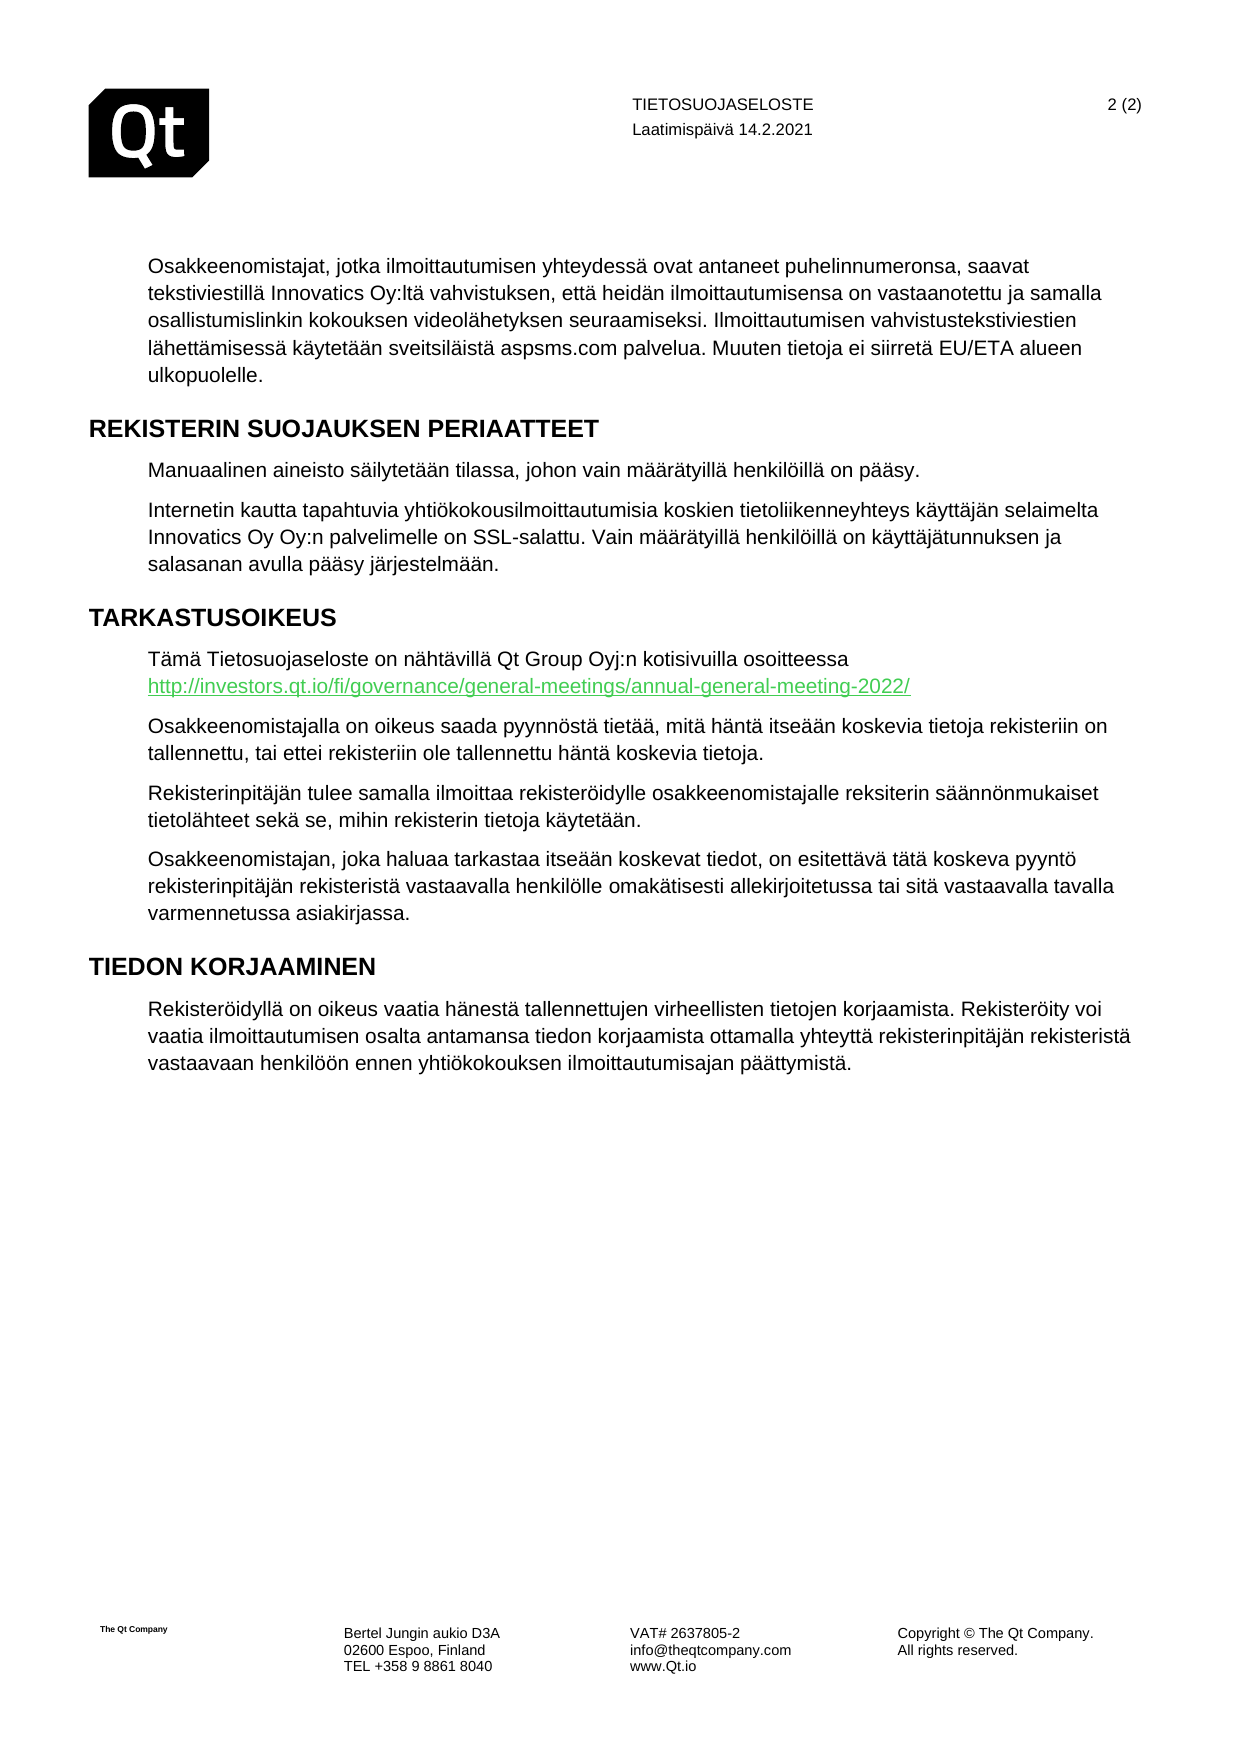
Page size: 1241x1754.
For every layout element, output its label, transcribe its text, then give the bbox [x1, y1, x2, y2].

subtitle TARKASTUSOIKEUS [89, 603, 1152, 631]
text Manuaalinen aineisto säilytetään tilassa, johon vain määrätyillä henkilöillä on pääsy. [148, 455, 1152, 482]
text Osakkeenomistajan, joka haluaa tarkastaa itseään koskevat tiedot, on esitettävä tätä koskeva pyyntö rekisterinpitäjän rekisteristä vastaavalla henkilölle omakätisesti allekirjoitetussa tai sitä vastaavalla tavalla varmennetussa asiakirjassa. [148, 844, 1152, 925]
subtitle REKISTERIN SUOJAUKSEN PERIAATTEET [89, 413, 1152, 442]
text Rekisterinpitäjän tulee samalla ilmoittaa rekisteröidylle osakkeenomistajalle reksiterin säännönmukaiset tietolähteet sekä se, mihin rekisterin tietoja käytetään. [148, 777, 1152, 831]
text Osakkeenomistajat, jotka ilmoittautumisen yhteydessä ovat antaneet puhelinnumeronsa, saavat tekstiviestillä Innovatics Oy:ltä vahvistuksen, että heidän ilmoittautumisensa on vastaanotettu ja samalla osallistumislinkin kokouksen videolähetyksen seuraamiseksi. Ilmoittautumisen vahvistustekstiviestien lähettämisessä käytetään sveitsiläistä aspsms.com palvelua. Muuten tietoja ei siirretä EU/ETA alueen ulkopuolelle. [148, 251, 1152, 386]
text Internetin kautta tapahtuvia yhtiökokousilmoittautumisia koskien tietoliikenneyhteys käyttäjän selaimelta Innovatics Oy Oy:n palvelimelle on SSL-salattu. Vain määrätyillä henkilöillä on käyttäjätunnuksen ja salasanan avulla pääsy järjestelmään. [148, 494, 1152, 576]
subtitle TIEDON KORJAAMINEN [89, 952, 1152, 981]
text Rekisteröidyllä on oikeus vaatia hänestä tallennettujen virheellisten tietojen korjaamista. Rekisteröity voi vaatia ilmoittautumisen osalta antamansa tiedon korjaamista ottamalla yhteyttä rekisterinpitäjän rekisteristä vastaavaan henkilöön ennen yhtiökokouksen ilmoittautumisajan päättymistä. [148, 993, 1152, 1075]
text Tämä Tietosuojaseloste on nähtävillä Qt Group Oyj:n kotisivuilla osoitteessa http://investors.qt.io/fi/governance/general-meetings/annual-general-meeting-2022/ [148, 644, 1152, 698]
text Osakkeenomistajalla on oikeus saada pyynnöstä tietää, mitä häntä itseään koskevia tietoja rekisteriin on tallennettu, tai ettei rekisteriin ole tallennettu häntä koskevia tietoja. [148, 711, 1152, 765]
